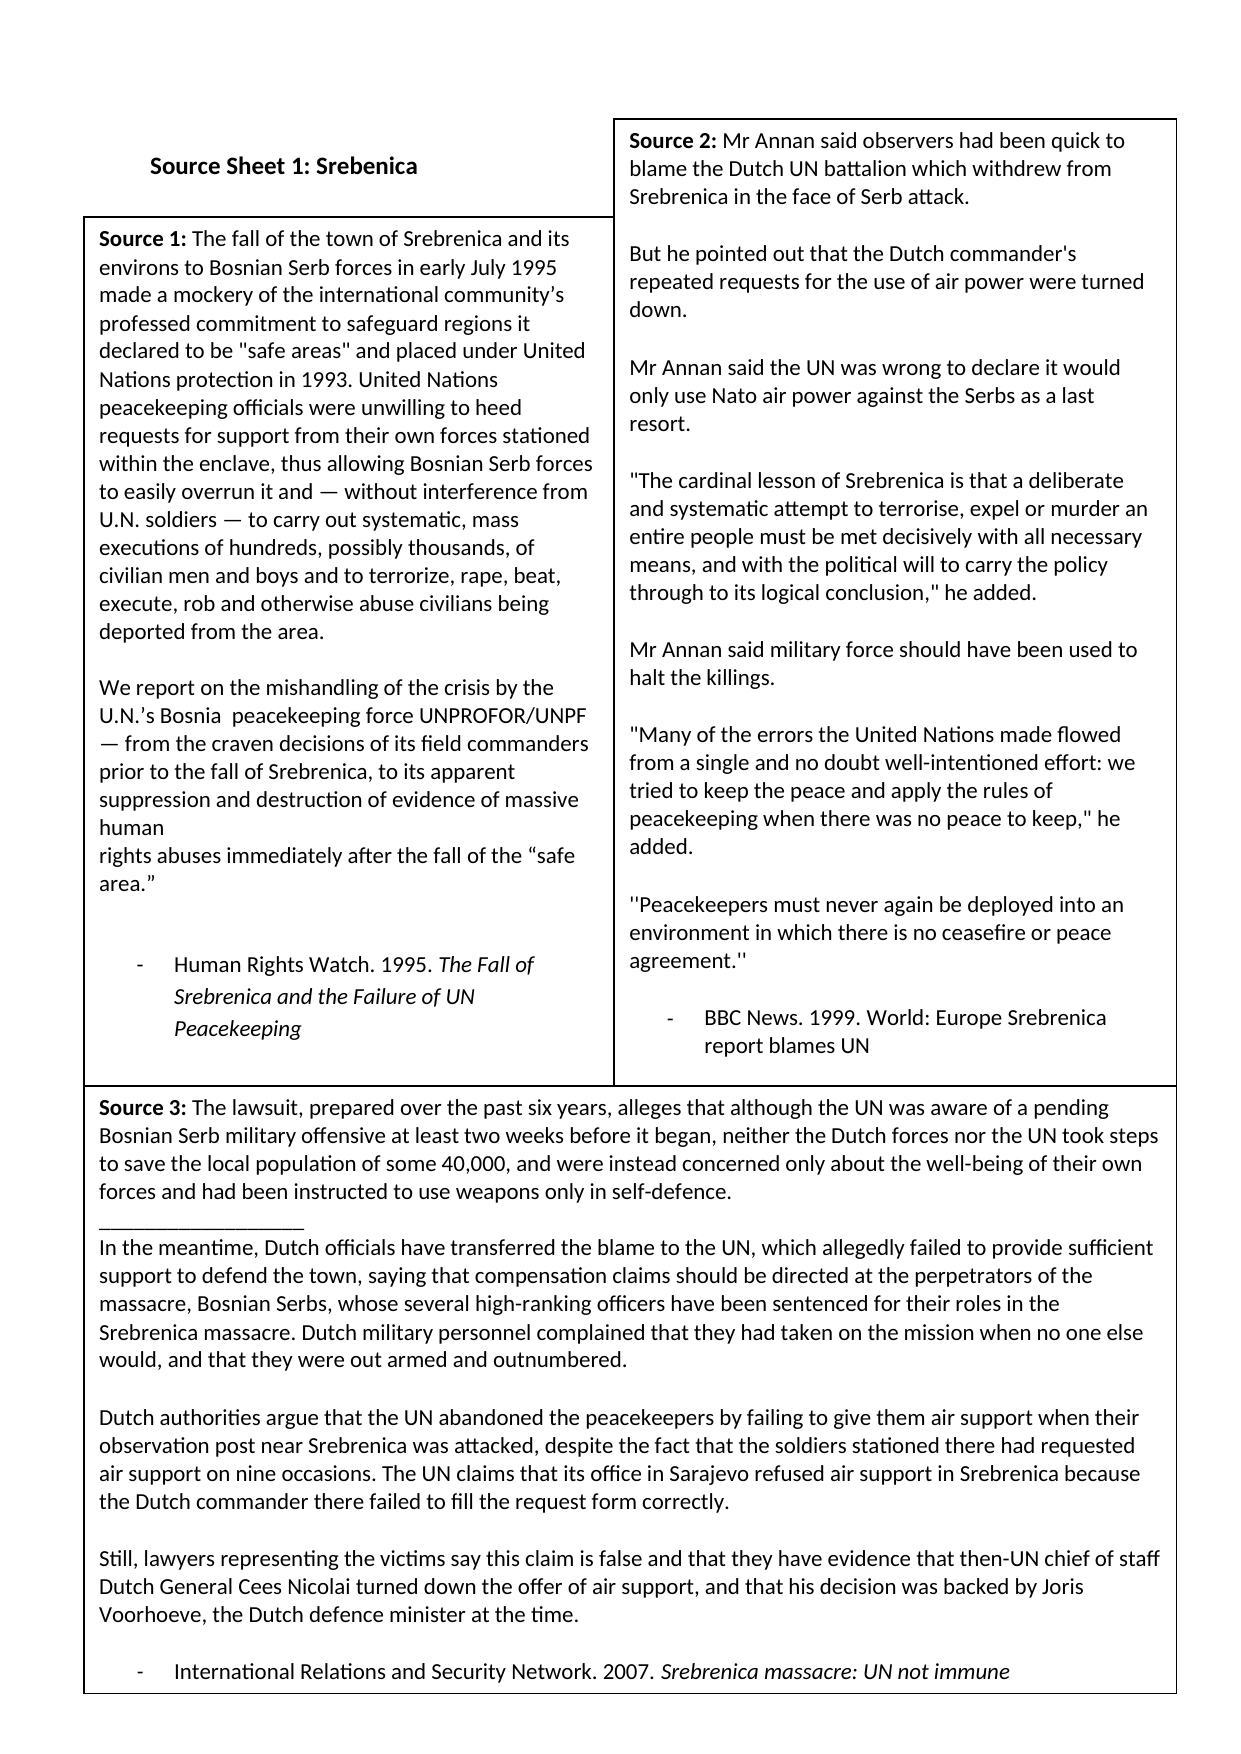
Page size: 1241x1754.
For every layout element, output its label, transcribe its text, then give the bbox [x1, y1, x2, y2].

list Source Sheet 1: Srebenica [150, 150, 613, 181]
